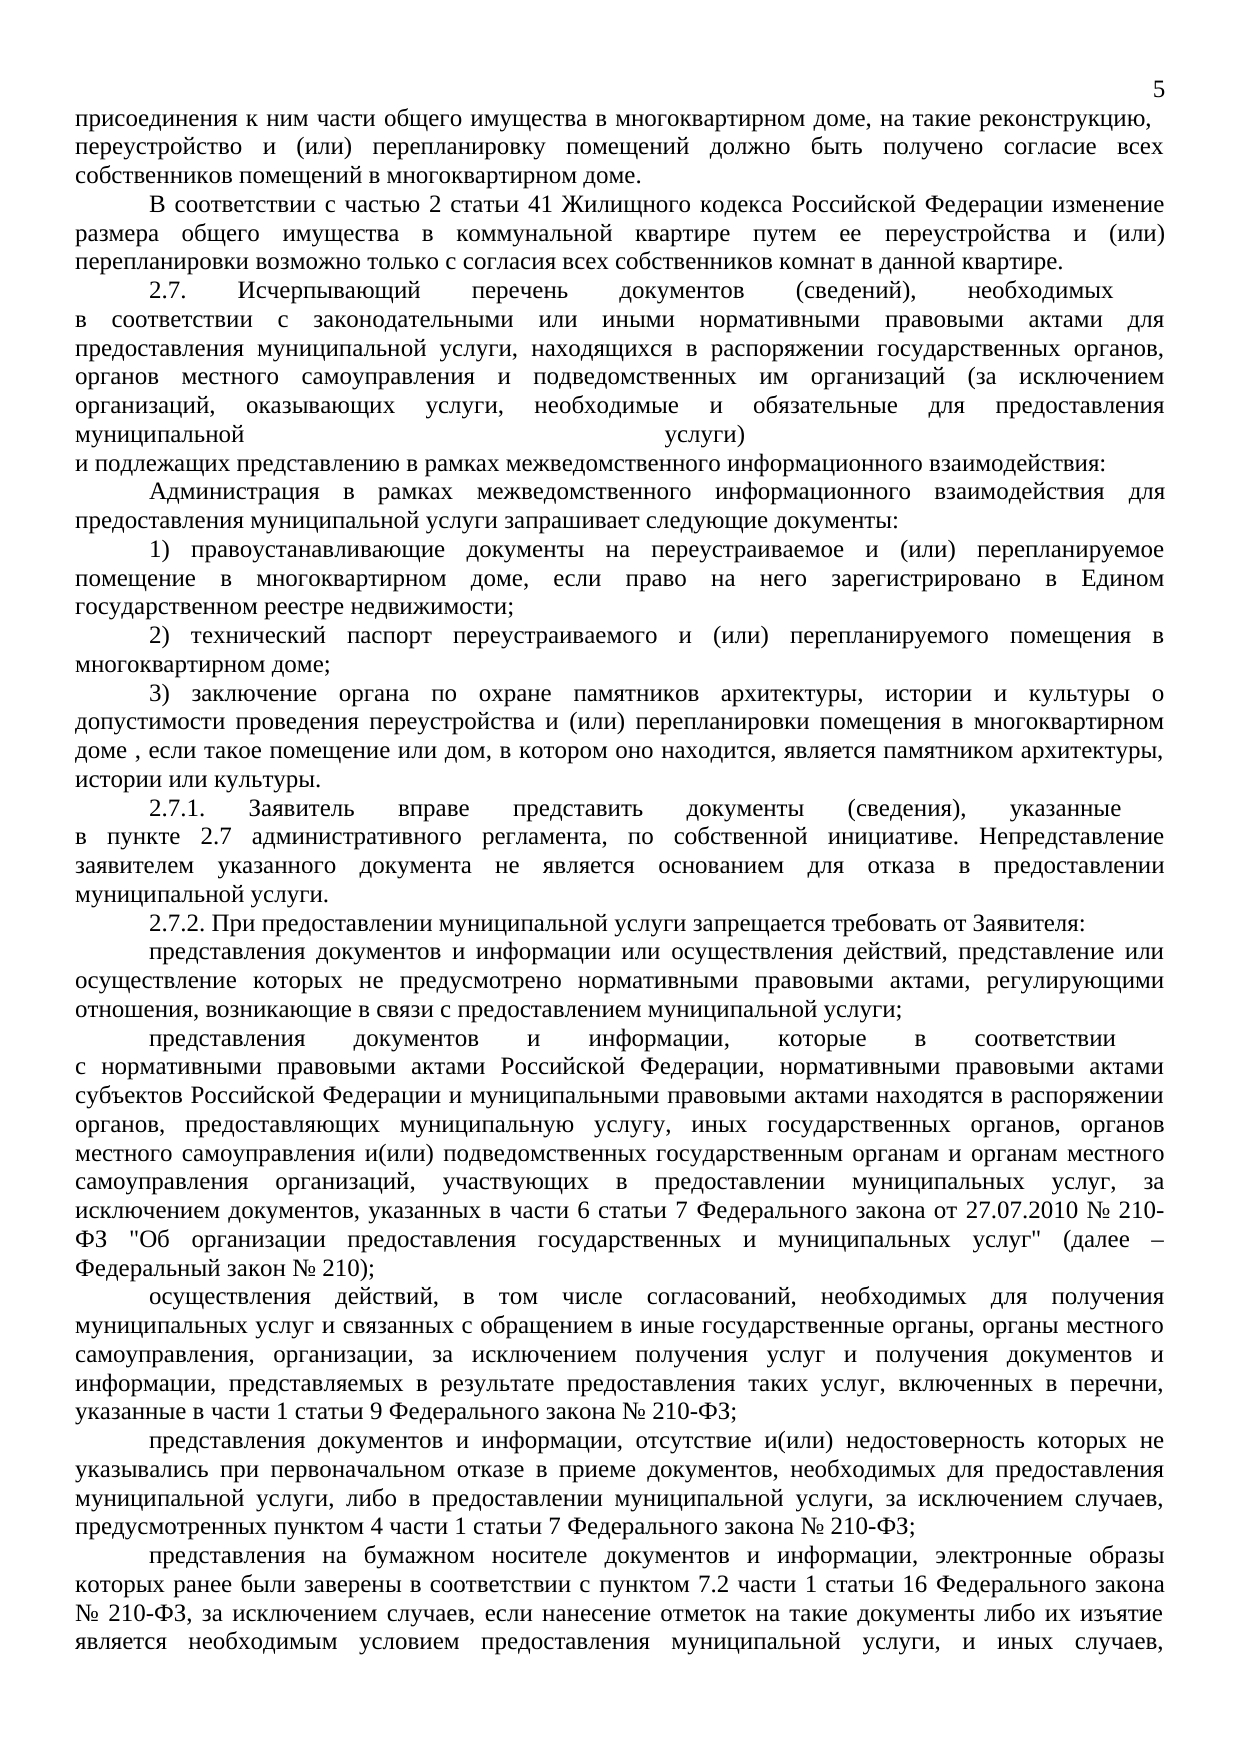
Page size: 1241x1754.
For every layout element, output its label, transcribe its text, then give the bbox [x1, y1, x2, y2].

text Администрация в рамках межведомственного информационного взаимодействия для предоставления муниципальной услуги запрашивает следующие документы: [75, 476, 1165, 534]
text осуществления действий, в том числе согласований, необходимых для получения муниципальных услуг и связанных с обращением в иные государственные органы, органы местного самоуправления, организации, за исключением получения услуг и получения документов и информации, представляемых в результате предоставления таких услуг, включенных в перечни, указанные в части 1 статьи 9 Федерального закона № 210-ФЗ; [75, 1281, 1165, 1425]
text 2.7.2. При предоставлении муниципальной услуги запрещается требовать от Заявителя: [75, 908, 1165, 936]
text 2.7. Исчерпывающий перечень документов (сведений), необходимых в соответствии с законодательными или иными нормативными правовыми актами для предоставления муниципальной услуги, находящихся в распоряжении государственных органов, органов местного самоуправления и подведомственных им организаций (за исключением организаций, оказывающих услуги, необходимые и обязательные для предоставления муниципальной услуги) и подлежащих представлению в рамках межведомственного информационного взаимодействия: [75, 275, 1165, 476]
text 3) заключение органа по охране памятников архитектуры, истории и культуры о допустимости проведения переустройства и (или) перепланировки помещения в многоквартирном доме , если такое помещение или дом, в котором оно находится, является памятником архитектуры, истории или культуры. [75, 678, 1165, 793]
text представления документов и информации или осуществления действий, представление или осуществление которых не предусмотрено нормативными правовыми актами, регулирующими отношения, возникающие в связи с предоставлением муниципальной услуги; [75, 936, 1165, 1023]
text 2) технический паспорт переустраиваемого и (или) перепланируемого помещения в многоквартирном доме; [75, 620, 1165, 678]
text представления документов и информации, которые в соответствии с нормативными правовыми актами Российской Федерации, нормативными правовыми актами субъектов Российской Федерации и муниципальными правовыми актами находятся в распоряжении органов, предоставляющих муниципальную услугу, иных государственных органов, органов местного самоуправления и(или) подведомственных государственным органам и органам местного самоуправления организаций, участвующих в предоставлении муниципальных услуг, за исключением документов, указанных в части 6 статьи 7 Федерального закона от 27.07.2010 № 210-ФЗ "Об организации предоставления государственных и муниципальных услуг" (далее – Федеральный закон № 210); [75, 1023, 1165, 1281]
text 2.7.1. Заявитель вправе представить документы (сведения), указанные в пункте 2.7 административного регламента, по собственной инициативе. Непредставление заявителем указанного документа не является основанием для отказа в предоставлении муниципальной услуги. [75, 793, 1165, 908]
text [75, 1540, 1165, 1655]
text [75, 103, 1165, 189]
text 1) правоустанавливающие документы на переустраиваемое и (или) перепланируемое помещение в многоквартирном доме, если право на него зарегистрировано в Едином государственном реестре недвижимости; [75, 534, 1165, 620]
text представления документов и информации, отсутствие и(или) недостоверность которых не указывались при первоначальном отказе в приеме документов, необходимых для предоставления муниципальной услуги, либо в предоставлении муниципальной услуги, за исключением случаев, предусмотренных пунктом 4 части 1 статьи 7 Федерального закона № 210-ФЗ; [75, 1425, 1165, 1540]
text В соответствии с частью 2 статьи 41 Жилищного кодекса Российской Федерации изменение размера общего имущества в коммунальной квартире путем ее переустройства и (или) перепланировки возможно только с согласия всех собственников комнат в данной квартире. [75, 189, 1165, 275]
